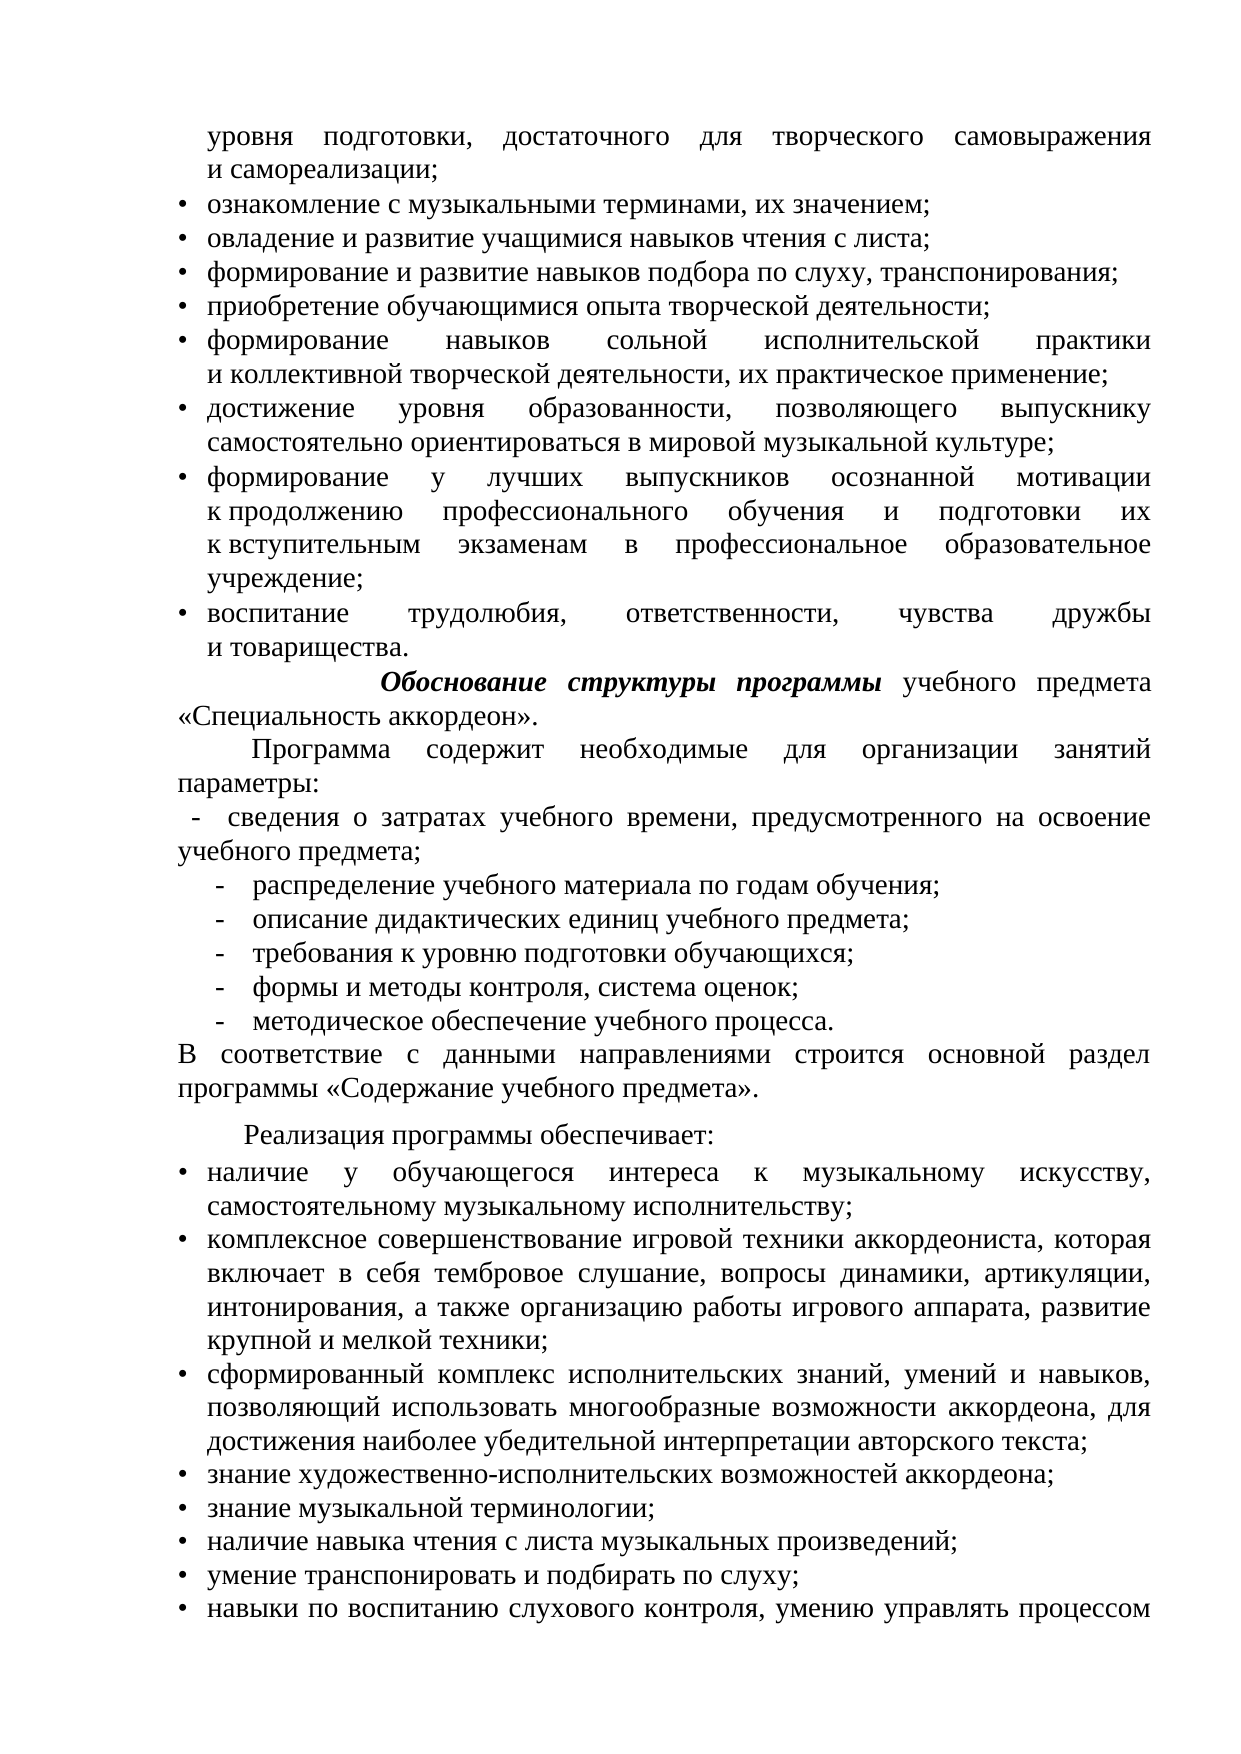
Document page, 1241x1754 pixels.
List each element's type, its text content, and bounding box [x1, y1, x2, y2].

list описание дидактических единиц учебного предмета; [215, 901, 1152, 935]
list требования к уровню подготовки обучающихся; [215, 935, 1152, 968]
text - сведения о затратах учебного времени, предусмотренного на освоение учебного предмета; [177, 799, 1152, 867]
list умение транспонировать и подбирать по слуху; [177, 1557, 1152, 1591]
list методическое обеспечение учебного процесса. [215, 1003, 1152, 1036]
text В соответствие с данными направлениями строится основной раздел программы «Содержание учебного предмета». [177, 1036, 1151, 1103]
list знание музыкальной терминологии; [177, 1490, 1152, 1523]
list воспитание трудолюбия, ответственности, чувства дружбы и товарищества. [177, 595, 1152, 662]
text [207, 118, 1152, 185]
list наличие навыка чтения с листа музыкальных произведений; [177, 1523, 1152, 1557]
list овладение и развитие учащимися навыков чтения с листа; [177, 220, 1152, 253]
list наличие у обучающегося интереса к музыкальному искусству, самостоятельному музыкальному исполнительству; [177, 1154, 1152, 1222]
text Программа содержит необходимые для организации занятий параметры: [177, 731, 1152, 798]
text Реализация программы обеспечивает: [177, 1103, 1152, 1154]
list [177, 1591, 1152, 1624]
text Обоснование структуры программы учебного предмета «Специальность аккордеон». [177, 664, 1152, 731]
list комплексное совершенствование игровой техники аккордеониста, которая включает в себя тембровое слушание, вопросы динамики, артикуляции, интонирования, а также организацию работы игрового аппарата, развитие крупной и мелкой техники; [177, 1222, 1152, 1356]
list достижение уровня образованности, позволяющего выпускнику самостоятельно ориентироваться в мировой музыкальной культуре; [177, 390, 1152, 457]
list распределение учебного материала по годам обучения; [215, 867, 1152, 901]
list сформированный комплекс исполнительских знаний, умений и навыков, позволяющий использовать многообразные возможности аккордеона, для достижения наиболее убедительной интерпретации авторского текста; [177, 1356, 1152, 1456]
list формирование и развитие навыков подбора по слуху, транспонирования; [177, 254, 1152, 287]
list формирование у лучших выпускников осознанной мотивации к продолжению профессионального обучения и подготовки их к вступительным экзаменам в профессиональное образовательное учреждение; [177, 459, 1152, 593]
list приобретение обучающимися опыта творческой деятельности; [177, 288, 1152, 321]
list знание художественно-исполнительских возможностей аккордеона; [177, 1456, 1152, 1490]
list ознакомление с музыкальными терминами, их значением; [177, 186, 1152, 219]
list формы и методы контроля, система оценок; [215, 969, 1152, 1002]
list формирование навыков сольной исполнительской практики и коллективной творческой деятельности, их практическое применение; [177, 322, 1152, 389]
